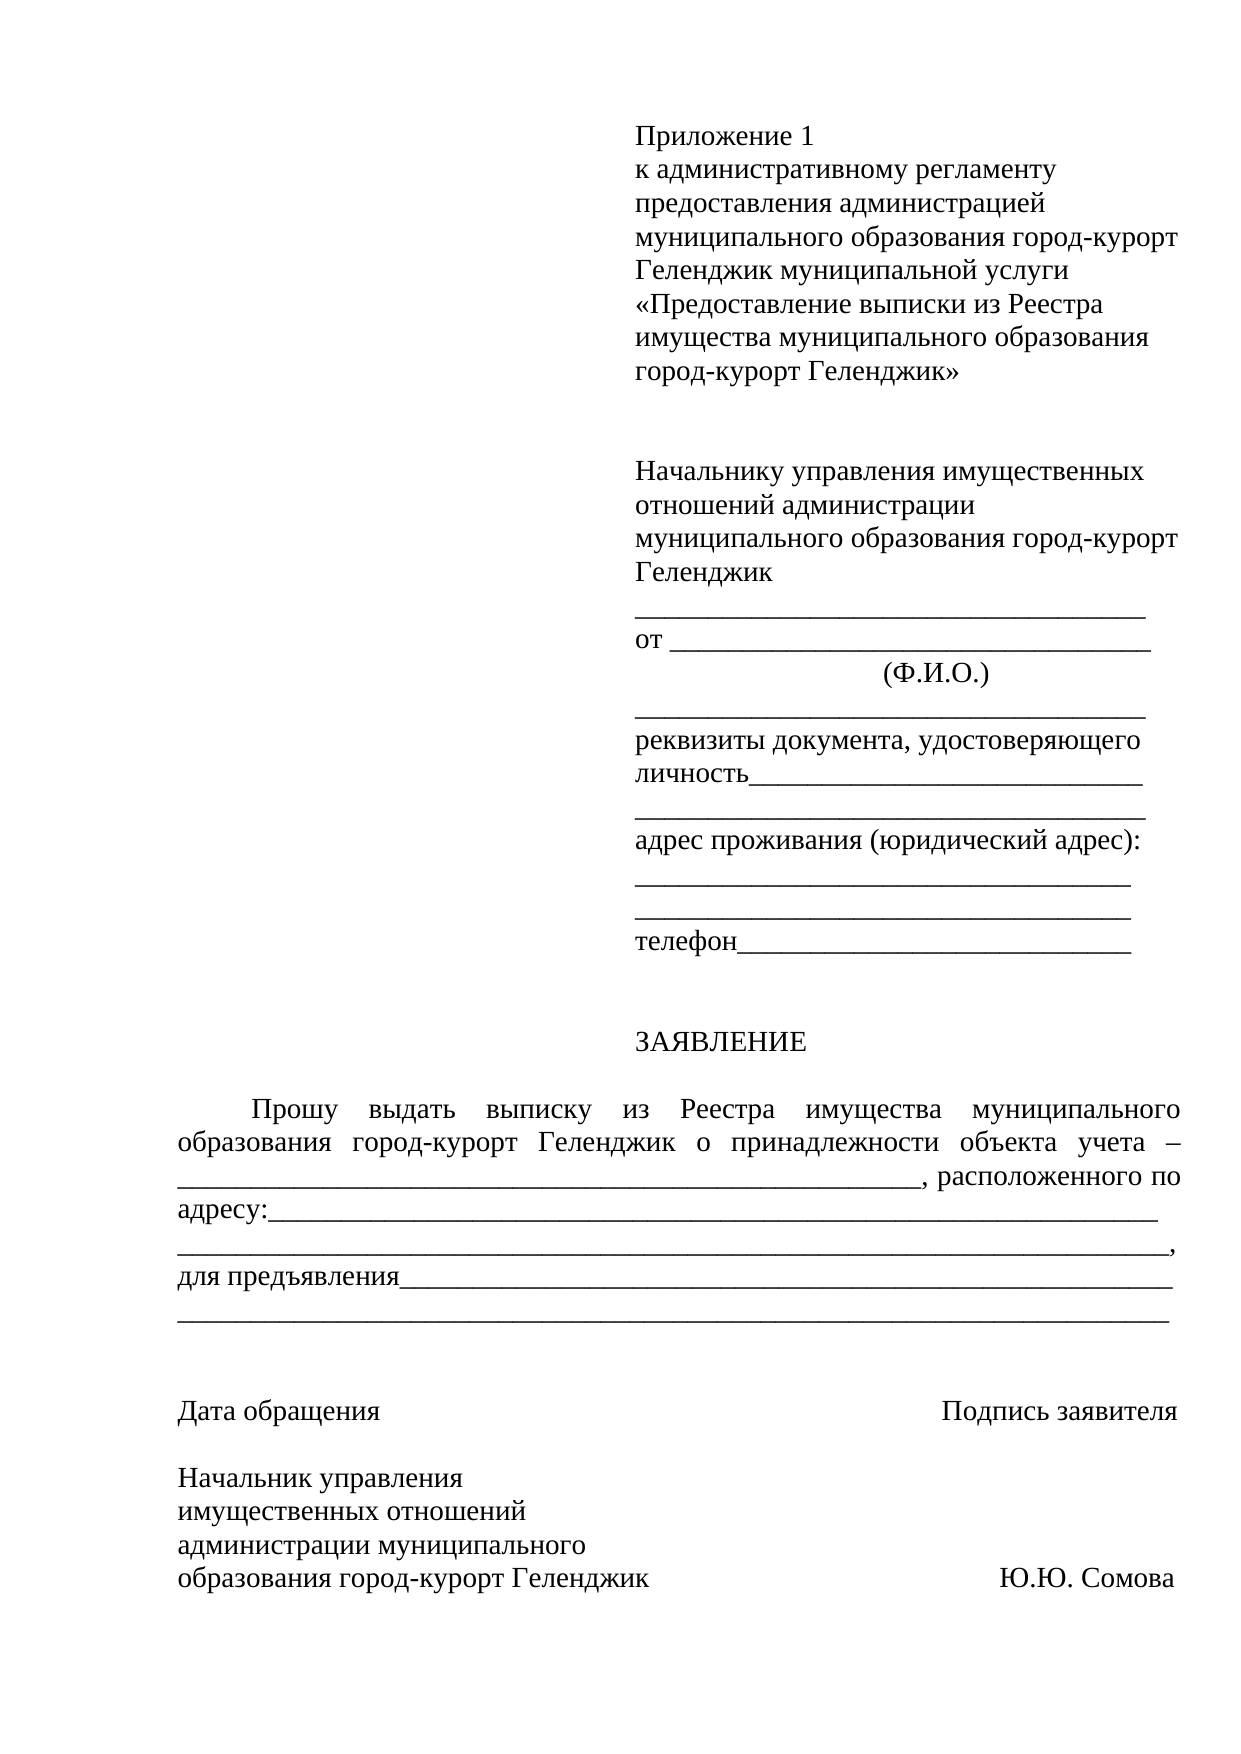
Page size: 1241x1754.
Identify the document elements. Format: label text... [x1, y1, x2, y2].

text ___________________________________ [635, 789, 1181, 822]
text администрации муниципального [177, 1527, 1181, 1560]
text ____________________________________________________________________, [177, 1225, 1181, 1258]
text Прошу выдать выписку из Реестра имущества муниципального образования город-курорт Геленджик о принадлежности объекта учета – ___________________________________________________, расположенного по адресу:_____________________________________________________________ [177, 1091, 1181, 1225]
text имущественных отношений [177, 1493, 1181, 1527]
text адрес проживания (юридический адрес): __________________________________ [635, 822, 1181, 889]
text Приложение 1 [635, 118, 1181, 152]
text образования город-курорт Геленджик Ю.Ю. Сомова [177, 1560, 1181, 1594]
text реквизиты документа, удостоверяющего личность___________________________ [635, 722, 1181, 789]
text ___________________________________ [635, 588, 1181, 621]
text от _________________________________ [635, 621, 1181, 655]
text для предъявления_____________________________________________________ [177, 1258, 1181, 1292]
text Начальник управления [177, 1460, 1181, 1493]
text ЗАЯВЛЕНИЕ [635, 1024, 1181, 1057]
text телефон___________________________ [635, 923, 1181, 957]
text __________________________________ [635, 889, 1181, 923]
text Дата обращения Подпись заявителя [177, 1393, 1181, 1426]
text Начальнику управления имущественных отношений администрации муниципального образования город-курорт Геленджик [635, 453, 1181, 588]
text к административному регламенту предоставления администрацией муниципального образования город-курорт Геленджик муниципальной услуги «Предоставление выписки из Реестра имущества муниципального образования город-курорт Геленджик» [635, 152, 1181, 386]
text (Ф.И.О.) ___________________________________ [635, 655, 1181, 722]
text ____________________________________________________________________ [177, 1292, 1181, 1326]
